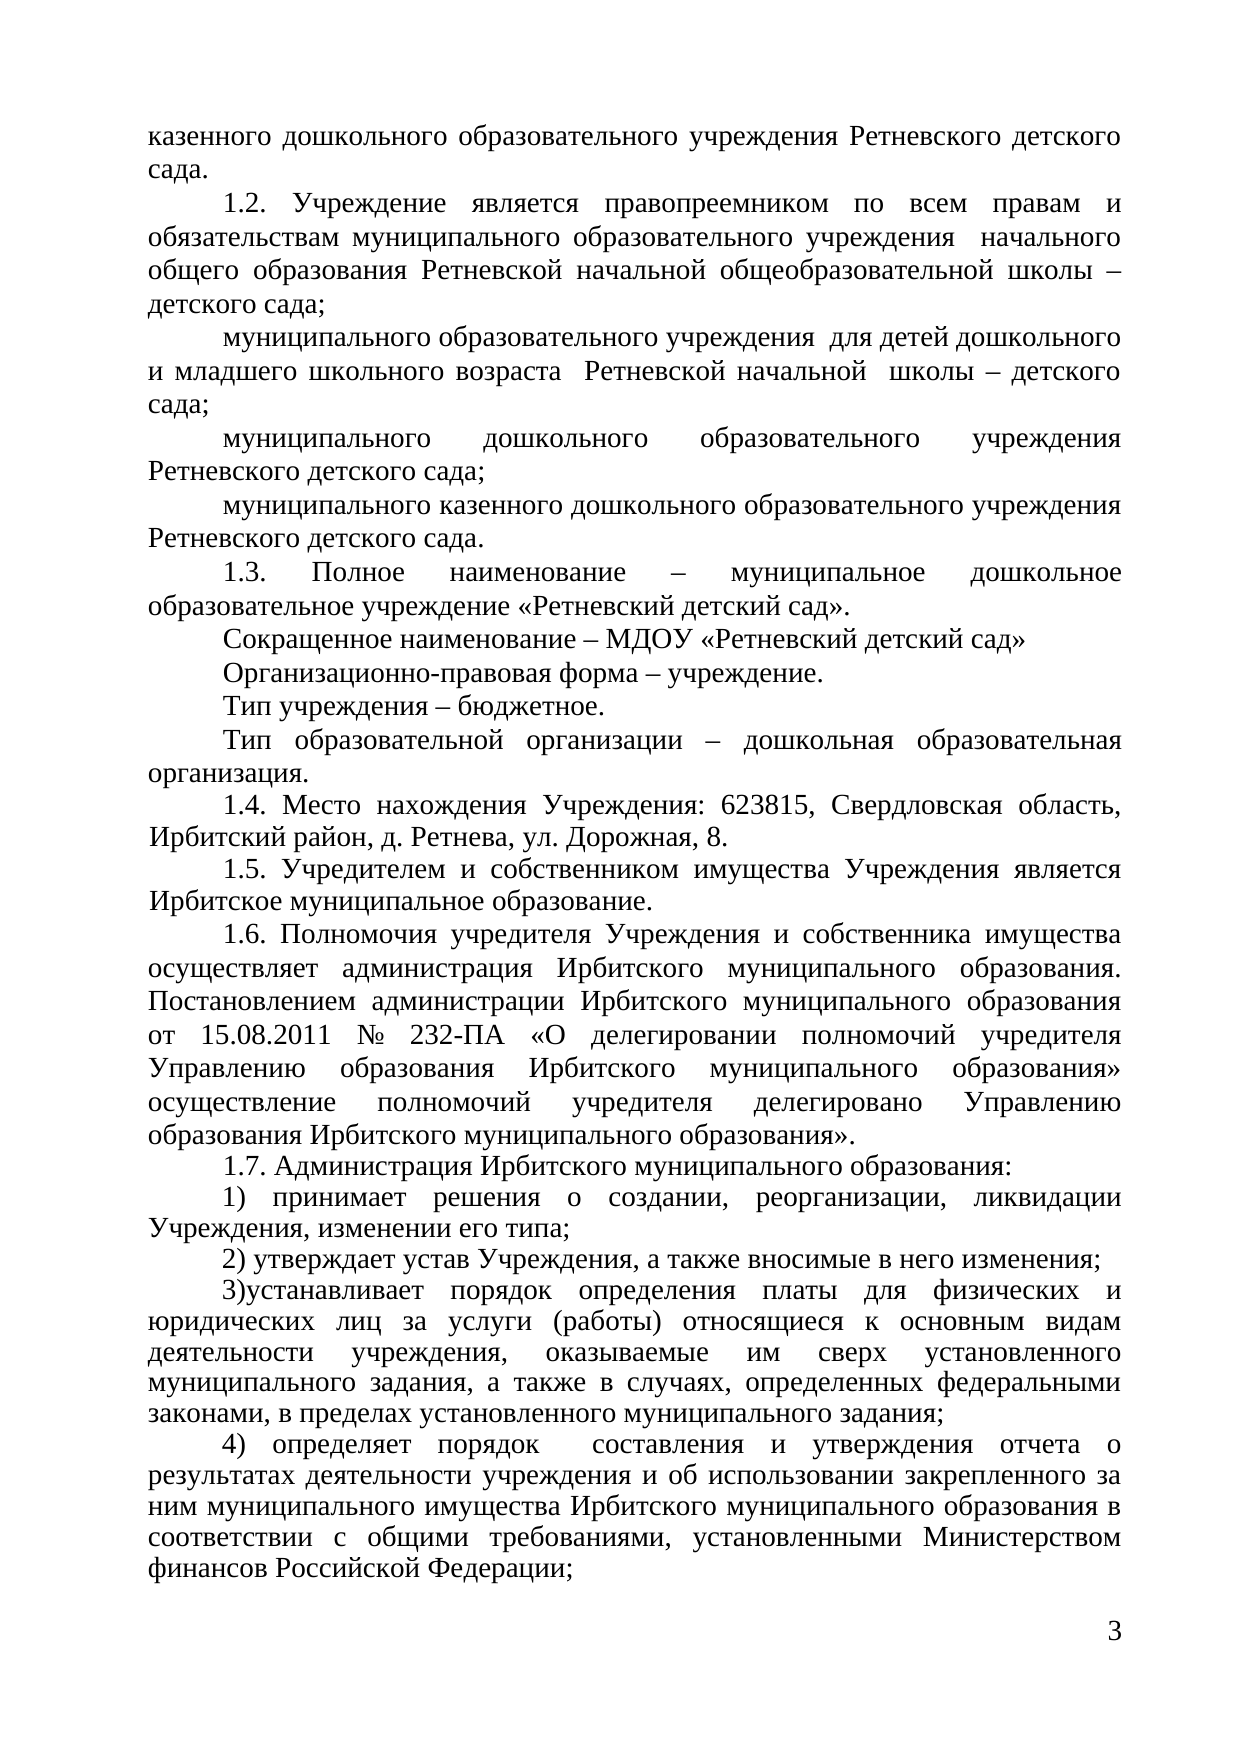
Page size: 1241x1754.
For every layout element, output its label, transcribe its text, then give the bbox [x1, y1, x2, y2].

text 3)устанавливает порядок определения платы для физических и юридических лиц за услуги (работы) относящиеся к основным видам деятельности учреждения, оказываемые им сверх установленного муниципального задания, а также в случаях, определенных федеральными законами, в пределах установленного муниципального задания; [148, 1274, 1122, 1429]
text 1.3. Полное наименование – муниципальное дошкольное образовательное учреждение «Ретневский детский сад». [148, 554, 1122, 621]
text 1.7. Администрация Ирбитского муниципального образования: [148, 1151, 1122, 1182]
text Организационно-правовая форма – учреждение. [148, 655, 1122, 688]
text муниципального дошкольного образовательного учреждения Ретневского детского сада; [148, 420, 1122, 487]
text 1) принимает решения о создании, реорганизации, ликвидации Учреждения, изменении его типа; [148, 1182, 1122, 1244]
text муниципального образовательного учреждения для детей дошкольного и младшего школьного возраста Ретневской начальной школы – детского сада; [148, 319, 1122, 420]
text Тип учреждения – бюджетное. [148, 688, 1122, 722]
text 1.4. Место нахождения Учреждения: 623815, Свердловская область, Ирбитский район, д. Ретнева, ул. Дорожная, 8. [149, 789, 1122, 853]
text Тип образовательной организации – дошкольная образовательная организация. [148, 722, 1122, 789]
text 1.5. Учредителем и собственником имущества Учреждения является Ирбитское муниципальное образование. [149, 853, 1122, 916]
text 4) определяет порядок составления и утверждения отчета о результатах деятельности учреждения и об использовании закрепленного за ним муниципального имущества Ирбитского муниципального образования в соответствии с общими требованиями, установленными Министерством финансов Российской Федерации; [148, 1429, 1122, 1584]
text 2) утверждает устав Учреждения, а также вносимые в него изменения; [148, 1244, 1122, 1274]
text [148, 118, 1122, 185]
text 1.2. Учреждение является правопреемником по всем правам и обязательствам муниципального образовательного учреждения начального общего образования Ретневской начальной общеобразовательной школы – детского сада; [148, 185, 1122, 319]
text Сокращенное наименование – МДОУ «Ретневский детский сад» [148, 621, 1122, 655]
text 1.6. Полномочия учредителя Учреждения и собственника имущества осуществляет администрация Ирбитского муниципального образования. Постановлением администрации Ирбитского муниципального образования от 15.08.2011 № 232-ПА «О делегировании полномочий учредителя Управлению образования Ирбитского муниципального образования» осуществление полномочий учредителя делегировано Управлению образования Ирбитского муниципального образования». [148, 916, 1122, 1151]
text муниципального казенного дошкольного образовательного учреждения Ретневского детского сада. [148, 487, 1122, 554]
